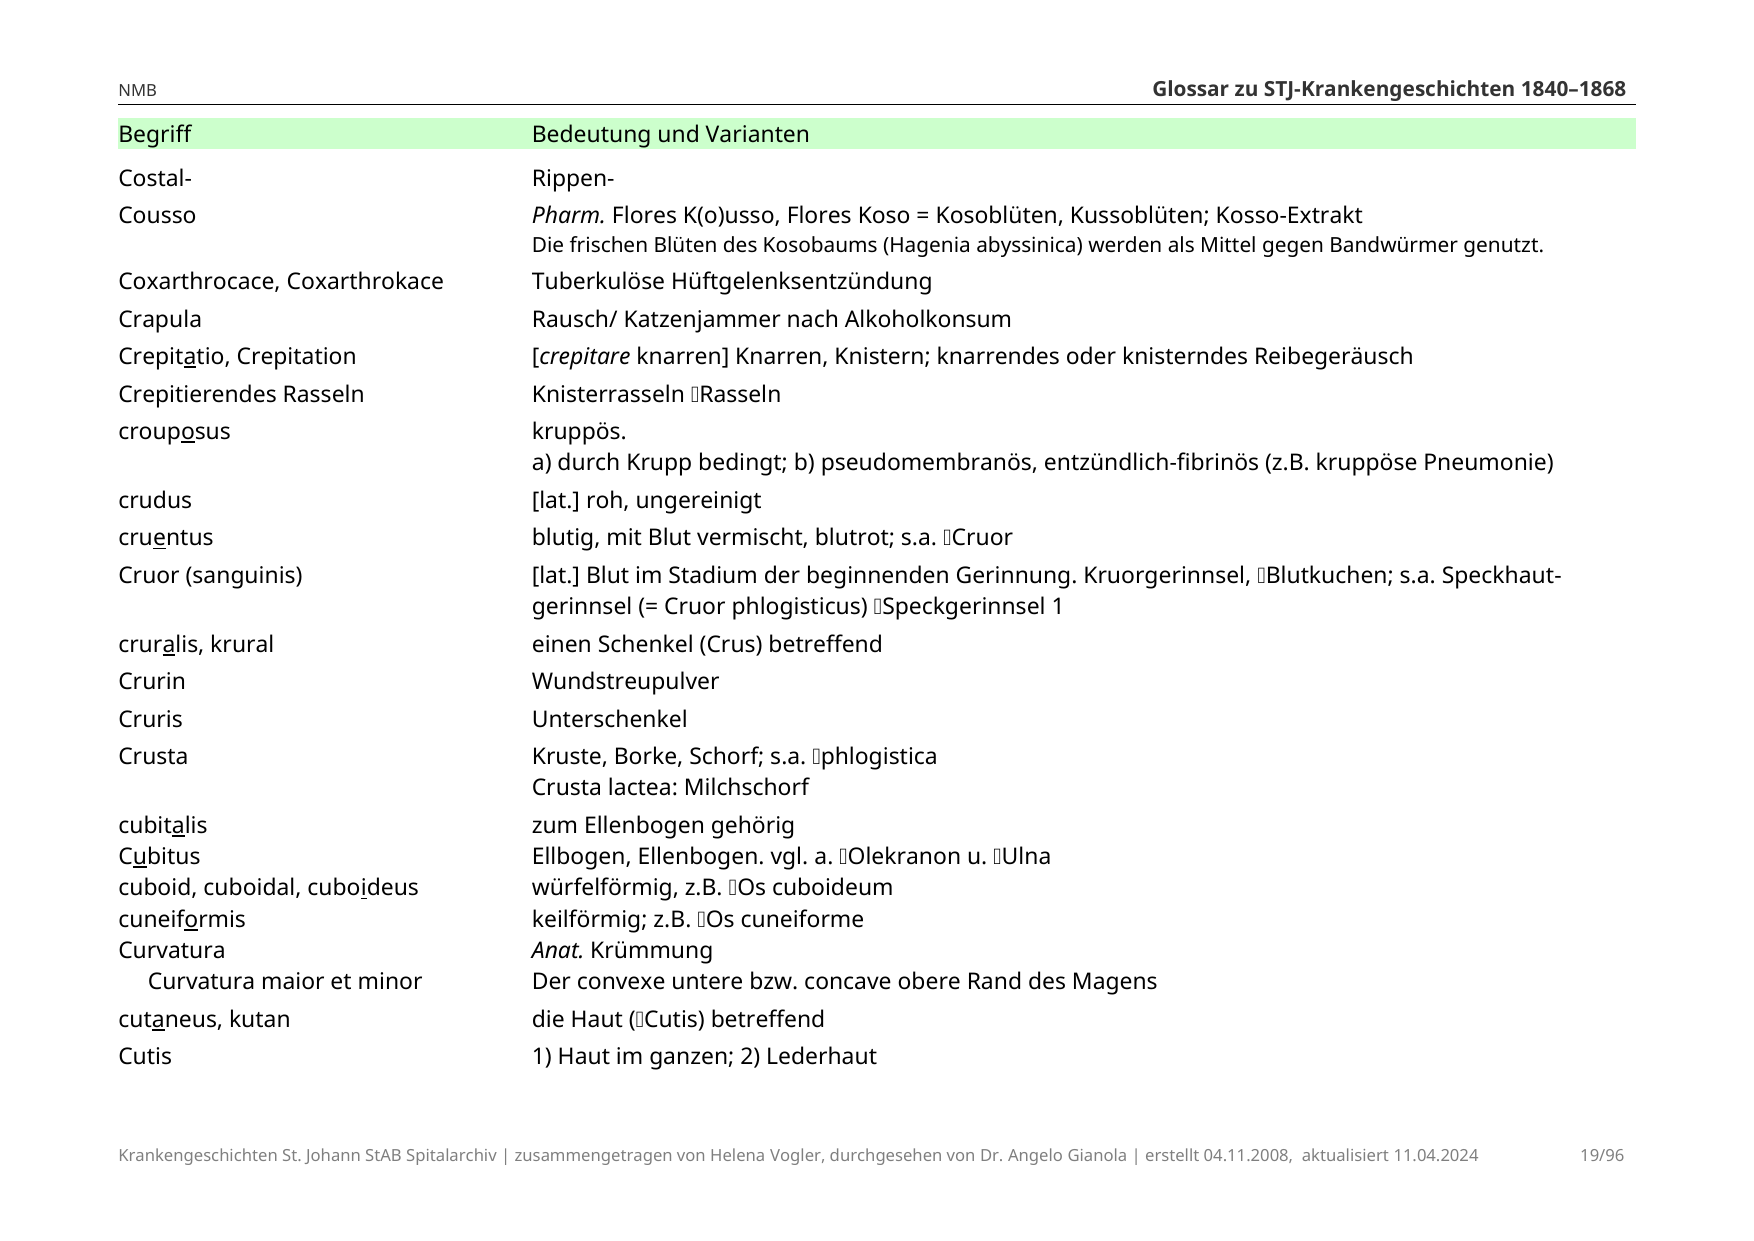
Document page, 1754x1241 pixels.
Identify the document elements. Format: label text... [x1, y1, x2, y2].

text Cubitus Ellbogen, Ellenbogen. vgl. a. Olekranon u. Ulna [118, 840, 1630, 871]
text Coxarthrocace, Coxarthrokace Tuberkulöse Hüftgelenksentzündung [118, 265, 1630, 296]
text cruentus blutig, mit Blut vermischt, blutrot; s.a. Cruor [118, 521, 1630, 553]
text Crusta Kruste, Borke, Schorf; s.a. phlogistica Crusta lactea: Milchschorf [118, 740, 1630, 803]
text Cruor (sanguinis) [lat.] Blut im Stadium der beginnenden Gerinnung. Kruorgerinnsel, Blutkuchen; s.a. Speckhautgerinnsel (= Cruor phlogisticus) Speckgerinnsel 1 [118, 559, 1630, 621]
text Crapula Rausch/ Katzenjammer nach Alkoholkonsum [118, 303, 1630, 334]
text cuneiformis keilförmig; z.B. Os cuneiforme [118, 903, 1630, 934]
text Crurin Wundstreupulver [118, 665, 1630, 696]
text crudus [lat.] roh, ungereinigt [118, 484, 1630, 515]
text cubitalis zum Ellenbogen gehörig [118, 809, 1630, 840]
text cruralis, krural einen Schenkel (Crus) betreffend [118, 628, 1630, 659]
text crouposus kruppös. a) durch Krupp bedingt; b) pseudomembranös, entzündlich-fibrinös (z.B. kruppöse Pneumonie) [118, 415, 1630, 478]
text Crepitierendes Rasseln Knisterrasseln Rasseln [118, 378, 1630, 409]
text Cruris Unterschenkel [118, 703, 1630, 734]
text Cutis 1) Haut im ganzen; 2) Lederhaut [118, 1040, 1630, 1071]
text Cousso Pharm. Flores K(o)usso, Flores Koso = Kosoblüten, Kussoblüten; Kosso-Extrakt Die frischen Blüten des Kosobaums (Hagenia abyssinica) werden als Mittel gegen Bandwürmer genutzt. [118, 199, 1630, 259]
text Curvatura Anat. Krümmung [118, 934, 1630, 965]
text cutaneus, kutan die Haut (Cutis) betreffend [118, 1003, 1630, 1034]
text Crepitatio, Crepitation [crepitare knarren] Knarren, Knistern; knarrendes oder knisterndes Reibegeräusch [118, 340, 1630, 371]
text Costal- Rippen- [118, 162, 1630, 193]
text cuboid, cuboidal, cuboideus würfelförmig, z.B. Os cuboideum [118, 871, 1630, 903]
text Curvatura maior et minor Der convexe untere bzw. concave obere Rand des Magens [148, 965, 1630, 996]
